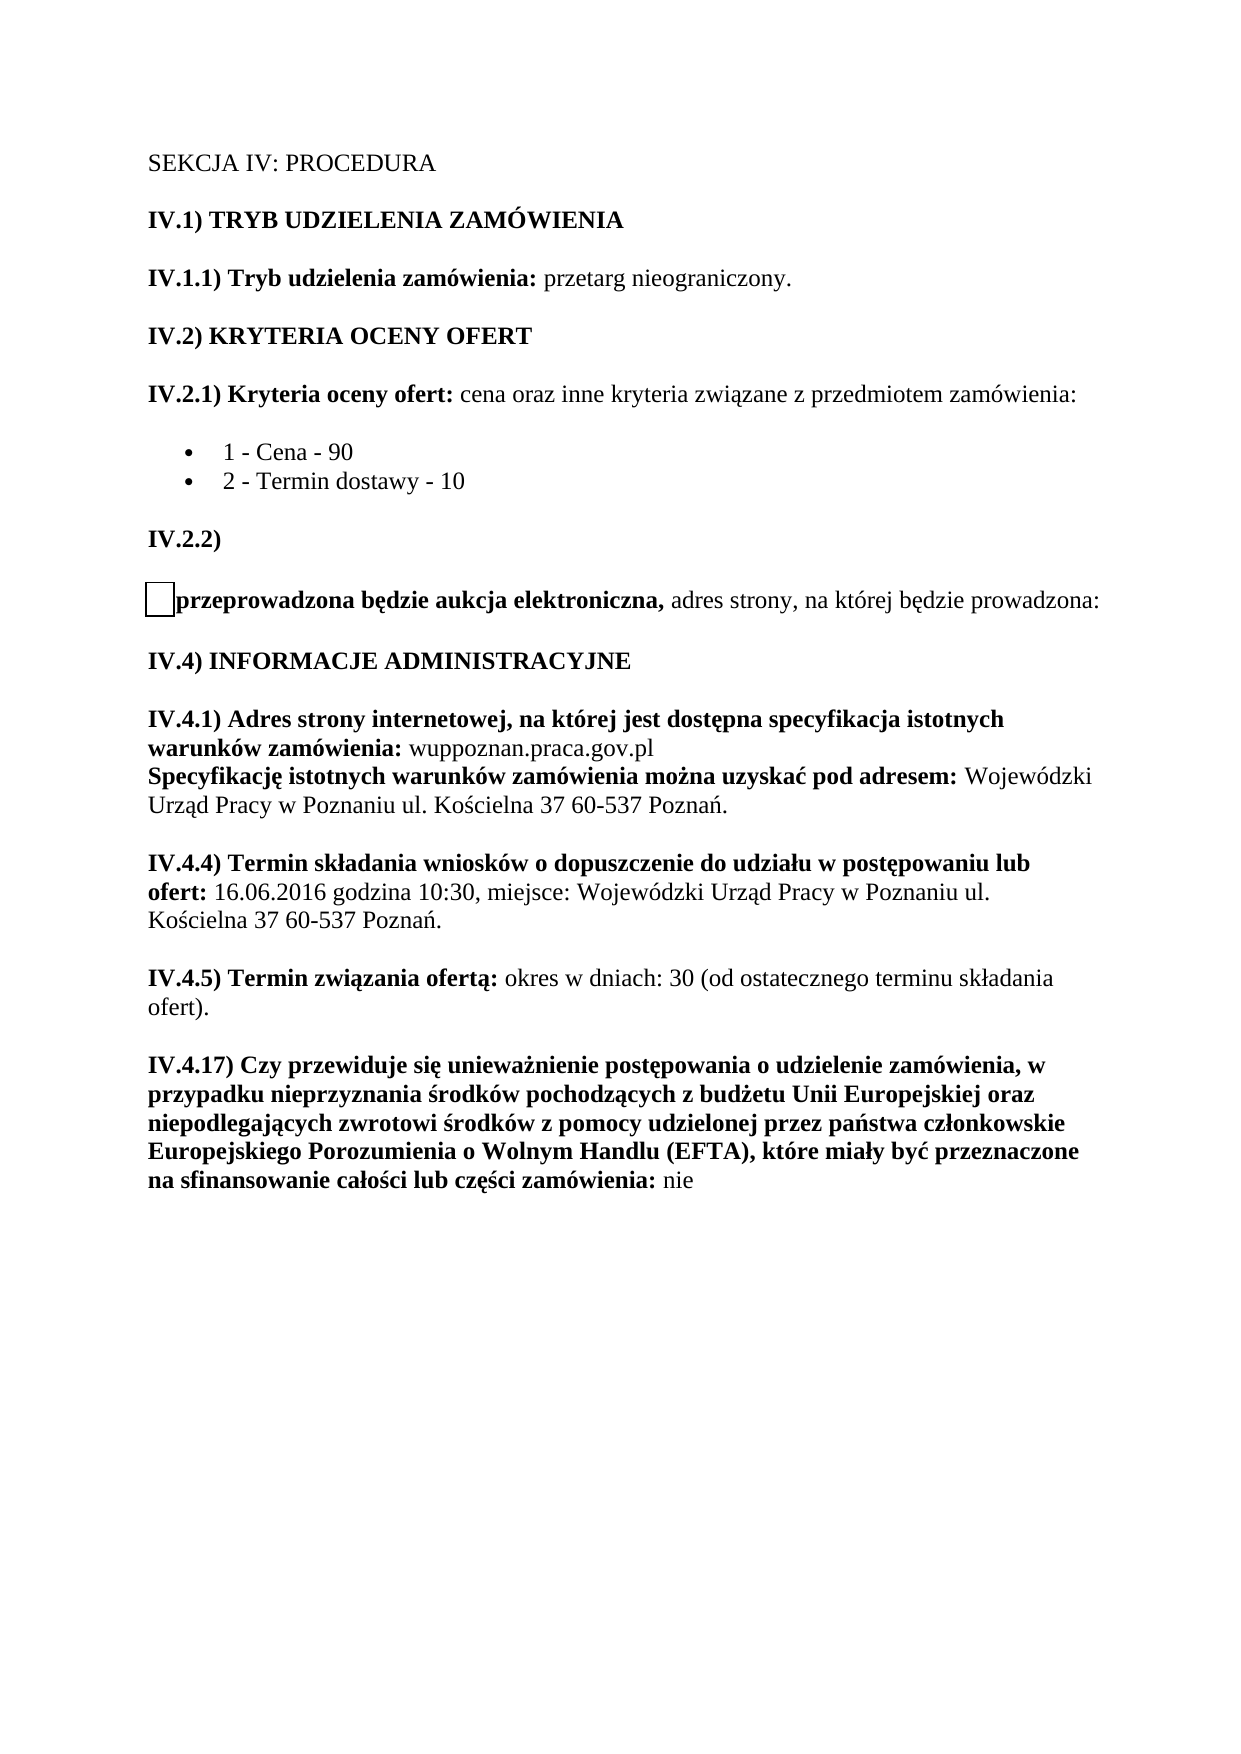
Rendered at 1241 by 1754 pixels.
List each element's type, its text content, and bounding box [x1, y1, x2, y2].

text IV.4.4) Termin składania wniosków o dopuszczenie do udziału w postępowaniu lub ofert: 16.06.2016 godzina 10:30, miejsce: Wojewódzki Urząd Pracy w Poznaniu ul. Kościelna 37 60-537 Poznań. [148, 848, 1093, 934]
text IV.1) TRYB UDZIELENIA ZAMÓWIENIA [148, 206, 1093, 234]
list 2 - Termin dostawy - 10 [185, 466, 1093, 495]
text IV.1.1) Tryb udzielenia zamówienia: przetarg nieograniczony. [148, 263, 1093, 292]
text IV.2.2) [148, 524, 1093, 553]
text IV.4.17) Czy przewiduje się unieważnienie postępowania o udzielenie zamówienia, w przypadku nieprzyznania środków pochodzących z budżetu Unii Europejskiej oraz niepodlegających zwrotowi środków z pomocy udzielonej przez państwa członkowskie Europejskiego Porozumienia o Wolnym Handlu (EFTA), które miały być przeznaczone na sfinansowanie całości lub części zamówienia: nie [148, 1050, 1093, 1194]
text SEKCJA IV: PROCEDURA [148, 148, 1093, 176]
text IV.4.1) Adres strony internetowej, na której jest dostępna specyfikacja istotnych warunków zamówienia: wuppoznan.praca.gov.pl Specyfikację istotnych warunków zamówienia można uzyskać pod adresem: Wojewódzki Urząd Pracy w Poznaniu ul. Kościelna 37 60-537 Poznań. [148, 704, 1093, 819]
text IV.2.1) Kryteria oceny ofert: cena oraz inne kryteria związane z przedmiotem zamówienia: [148, 379, 1093, 408]
table_header [147, 583, 173, 615]
text IV.4) INFORMACJE ADMINISTRACYJNE [148, 646, 1093, 675]
text IV.2) KRYTERIA OCENY OFERT [148, 321, 1093, 350]
list 1 - Cena - 90 [185, 437, 1093, 466]
text IV.4.5) Termin związania ofertą: okres w dniach: 30 (od ostatecznego terminu składania ofert). [148, 963, 1093, 1021]
table_header przeprowadzona będzie aukcja elektroniczna, adres strony, na której będzie prowadzona: [175, 582, 1102, 615]
